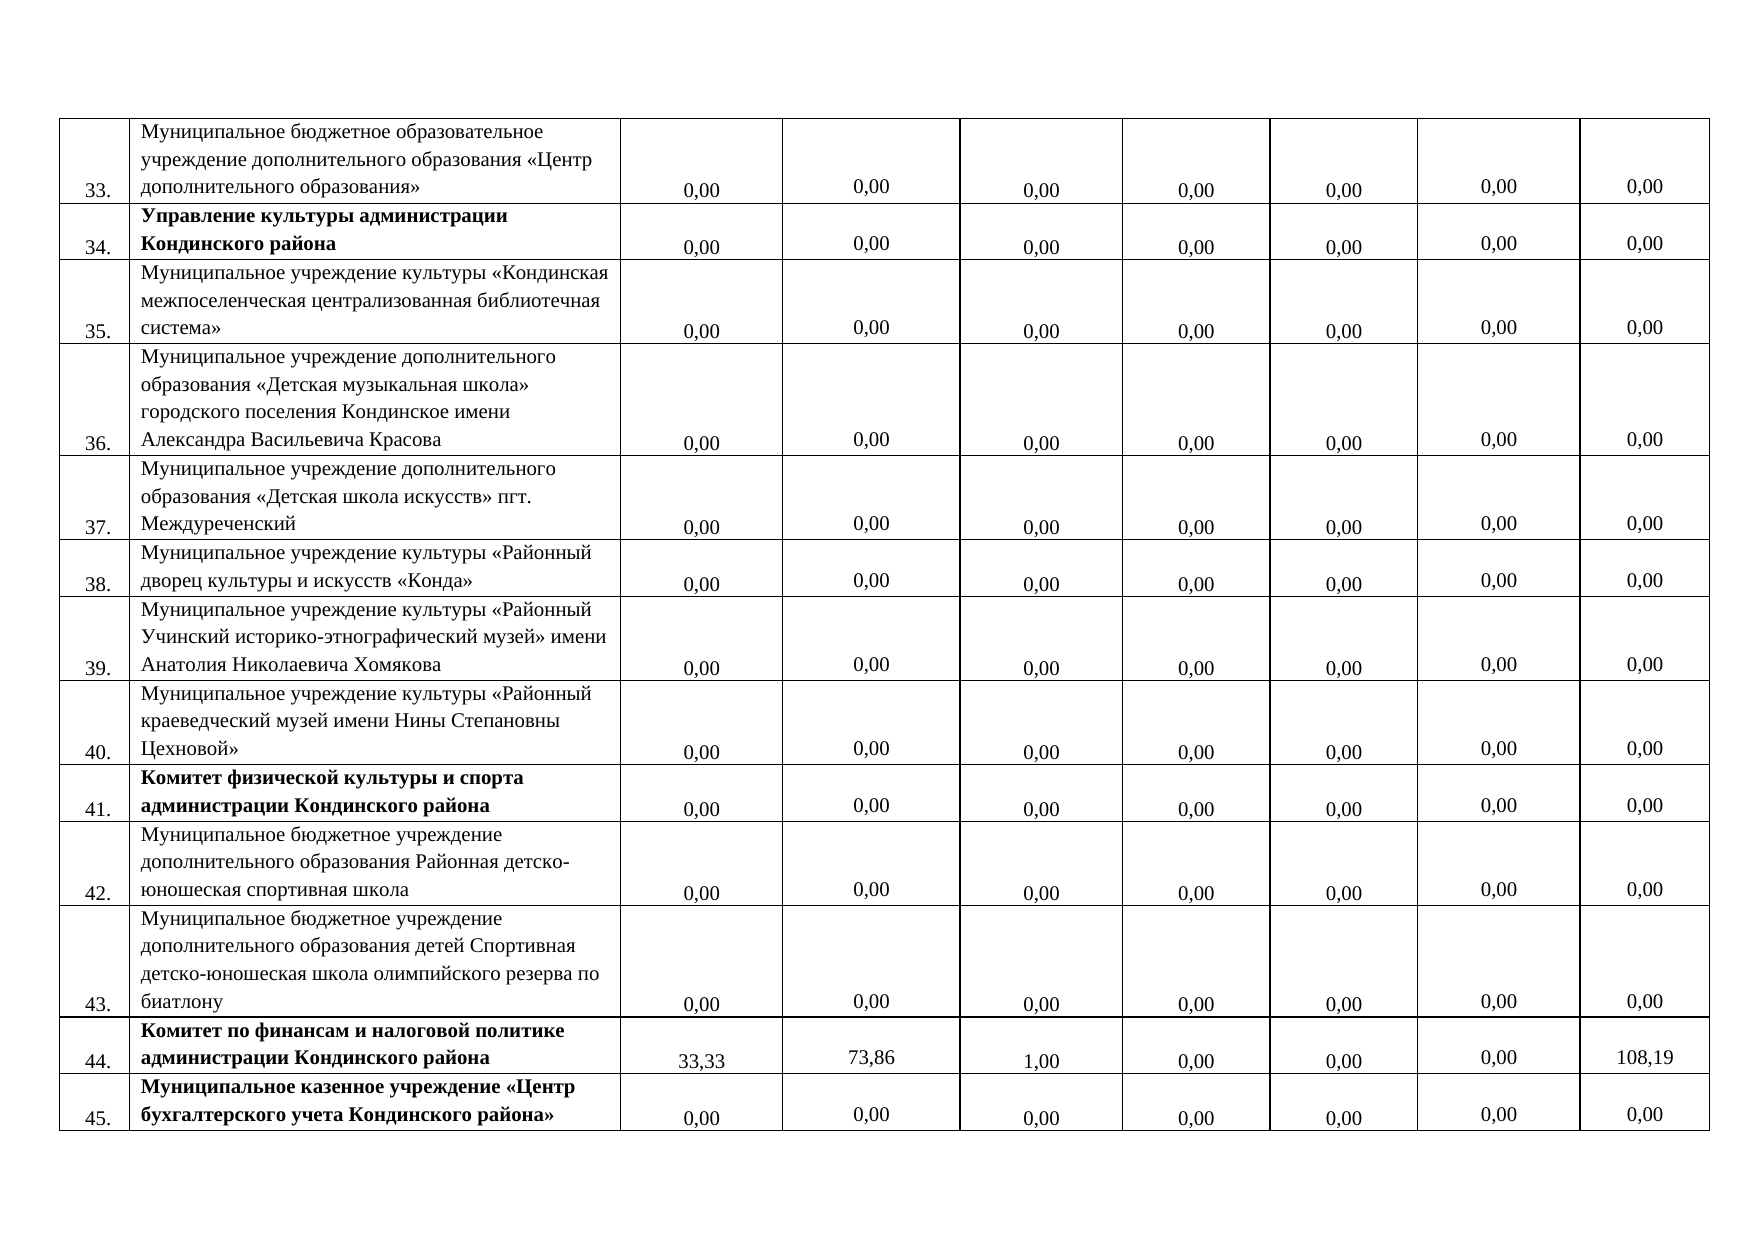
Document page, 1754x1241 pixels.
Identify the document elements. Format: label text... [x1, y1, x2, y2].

table_cell 0,00 [783, 260, 959, 343]
table_cell Муниципальное бюджетное учреждение дополнительного образования детей Спортивная детско-юношеская школа олимпийского резерва по биатлону [130, 906, 620, 1016]
table_cell 0,00 [1581, 681, 1709, 764]
table_cell [60, 1074, 129, 1129]
table_cell 0,00 [961, 119, 1122, 202]
table_cell 0,00 [961, 822, 1122, 905]
table_cell 0,00 [961, 540, 1122, 596]
table_cell 0,00 [621, 765, 782, 821]
table_cell 0,00 [1418, 204, 1579, 259]
table_cell Муниципальное бюджетное образовательное учреждение дополнительного образования «Центр дополнительного образования» [130, 119, 620, 202]
table_cell 0,00 [1123, 906, 1269, 1016]
table_cell [60, 204, 129, 259]
table_cell 108,19 [1581, 1018, 1709, 1073]
table_cell Муниципальное учреждение культуры «Районный дворец культуры и искусств «Конда» [130, 540, 620, 596]
table_cell 1,00 [961, 1018, 1122, 1073]
table_cell 0,00 [621, 597, 782, 680]
table_cell 0,00 [961, 1074, 1122, 1129]
table_cell 0,00 [1581, 597, 1709, 680]
table_cell 0,00 [1123, 540, 1269, 596]
table_cell 0,00 [1581, 456, 1709, 539]
table_cell Муниципальное учреждение культуры «Кондинская межпоселенческая централизованная библиотечная система» [130, 260, 620, 343]
table_cell Муниципальное бюджетное учреждение дополнительного образования Районная детско-юношеская спортивная школа [130, 822, 620, 905]
table_cell 0,00 [1123, 765, 1269, 821]
table_cell 0,00 [1581, 765, 1709, 821]
table_cell 0,00 [783, 906, 959, 1016]
table_cell 0,00 [1123, 260, 1269, 343]
table_cell 0,00 [621, 906, 782, 1016]
table_cell 0,00 [1581, 204, 1709, 259]
table_cell 0,00 [783, 119, 959, 202]
table_cell Комитет физической культуры и спорта администрации Кондинского района [130, 765, 620, 821]
table_cell 0,00 [1418, 597, 1579, 680]
table_cell 0,00 [783, 597, 959, 680]
table_cell 0,00 [621, 681, 782, 764]
table_cell 0,00 [1581, 906, 1709, 1016]
table_cell 0,00 [1123, 1074, 1269, 1129]
table_cell 0,00 [961, 344, 1122, 455]
table_cell 0,00 [1271, 1018, 1417, 1073]
table_cell 0,00 [1123, 119, 1269, 202]
table_cell [60, 540, 129, 596]
table_cell 0,00 [1123, 597, 1269, 680]
table_cell 0,00 [1123, 1018, 1269, 1073]
table_cell 0,00 [783, 344, 959, 455]
table_cell 0,00 [1581, 1074, 1709, 1129]
table_cell 0,00 [783, 765, 959, 821]
table_cell 0,00 [1581, 540, 1709, 596]
table_cell 0,00 [783, 204, 959, 259]
table_cell Муниципальное учреждение культуры «Районный краеведческий музей имени Нины Степановны Цехновой» [130, 681, 620, 764]
table_cell 0,00 [621, 260, 782, 343]
table_cell [60, 344, 129, 455]
table_cell [60, 765, 129, 821]
table_cell 0,00 [1418, 260, 1579, 343]
table_cell 0,00 [1271, 765, 1417, 821]
table_cell 0,00 [961, 456, 1122, 539]
table_cell Комитет по финансам и налоговой политике администрации Кондинского района [130, 1018, 620, 1073]
table_cell Управление культуры администрации Кондинского района [130, 204, 620, 259]
table_cell [60, 1018, 129, 1073]
table_cell 0,00 [621, 456, 782, 539]
table_cell 0,00 [1581, 344, 1709, 455]
table_cell 0,00 [783, 540, 959, 596]
table_cell 33,33 [621, 1018, 782, 1073]
table_cell Муниципальное казенное учреждение «Центр бухгалтерского учета Кондинского района» [130, 1074, 620, 1129]
table_cell 0,00 [1271, 456, 1417, 539]
table_cell [60, 822, 129, 905]
table_cell Муниципальное учреждение дополнительного образования «Детская школа искусств» пгт. Междуреченский [130, 456, 620, 539]
table_cell 0,00 [783, 681, 959, 764]
table_cell 0,00 [1418, 906, 1579, 1016]
table_cell 0,00 [961, 204, 1122, 259]
table_cell 0,00 [1418, 456, 1579, 539]
table_cell 0,00 [621, 119, 782, 202]
table_cell 0,00 [783, 822, 959, 905]
table_cell 0,00 [783, 456, 959, 539]
table_cell Муниципальное учреждение дополнительного образования «Детская музыкальная школа» городского поселения Кондинское имени Александра Васильевича Красова [130, 344, 620, 455]
table_cell 0,00 [1418, 344, 1579, 455]
table_cell 0,00 [1271, 822, 1417, 905]
table_cell 0,00 [1271, 1074, 1417, 1129]
table_cell [60, 681, 129, 764]
table_cell 0,00 [961, 597, 1122, 680]
table_cell 0,00 [1418, 765, 1579, 821]
table_cell 0,00 [1271, 204, 1417, 259]
table_cell 0,00 [961, 765, 1122, 821]
table_cell 0,00 [961, 260, 1122, 343]
table_cell [60, 906, 129, 1016]
table_cell 0,00 [1271, 119, 1417, 202]
table_cell 0,00 [1123, 344, 1269, 455]
table_cell 0,00 [961, 681, 1122, 764]
table_cell 0,00 [1581, 119, 1709, 202]
table_cell 0,00 [1418, 119, 1579, 202]
table_cell 0,00 [1271, 260, 1417, 343]
table_cell 73,86 [783, 1018, 959, 1073]
table_cell 0,00 [1123, 681, 1269, 764]
table_cell [60, 119, 129, 202]
table_cell Муниципальное учреждение культуры «Районный Учинский историко-этнографический музей» имени Анатолия Николаевича Хомякова [130, 597, 620, 680]
table_cell 0,00 [1271, 681, 1417, 764]
table_cell 0,00 [1123, 204, 1269, 259]
table_cell 0,00 [1418, 681, 1579, 764]
table_cell [60, 260, 129, 343]
table_cell 0,00 [1418, 822, 1579, 905]
table_cell 0,00 [621, 1074, 782, 1129]
table_cell 0,00 [1123, 822, 1269, 905]
table_cell 0,00 [1271, 906, 1417, 1016]
table_cell 0,00 [1271, 540, 1417, 596]
table_cell 0,00 [1418, 1074, 1579, 1129]
table_cell 0,00 [1123, 456, 1269, 539]
table_cell [60, 597, 129, 680]
table_cell 0,00 [1581, 822, 1709, 905]
table_cell 0,00 [1418, 540, 1579, 596]
table_cell 0,00 [1418, 1018, 1579, 1073]
table_cell 0,00 [621, 204, 782, 259]
table_cell 0,00 [621, 344, 782, 455]
table_cell 0,00 [1271, 344, 1417, 455]
table_cell [60, 456, 129, 539]
table_cell 0,00 [621, 822, 782, 905]
table_cell 0,00 [1271, 597, 1417, 680]
table_cell 0,00 [961, 906, 1122, 1016]
table_cell 0,00 [621, 540, 782, 596]
table_cell 0,00 [783, 1074, 959, 1129]
table_cell 0,00 [1581, 260, 1709, 343]
